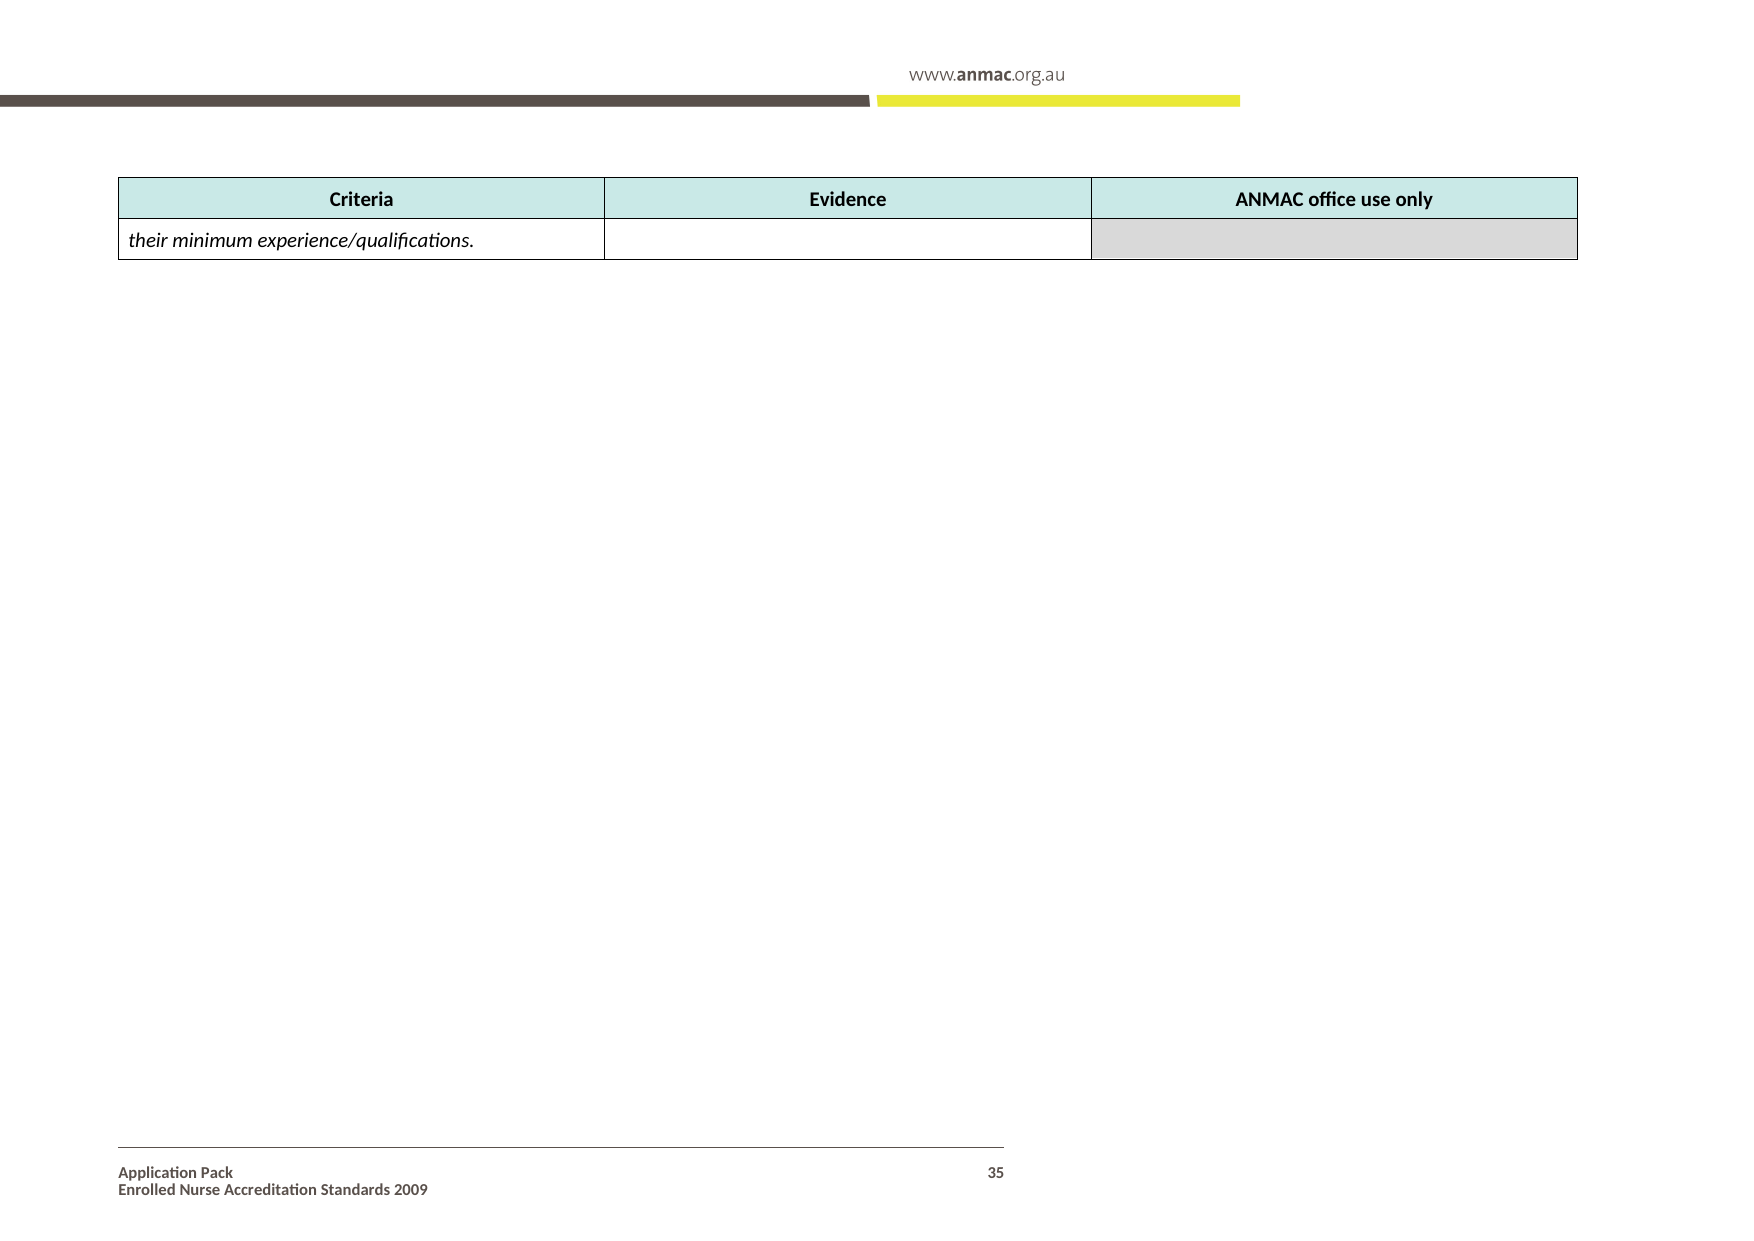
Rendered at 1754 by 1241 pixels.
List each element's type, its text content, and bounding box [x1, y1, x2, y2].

table_header ANMAC office use only [1092, 178, 1577, 218]
table_header Criteria [119, 178, 604, 218]
table_header Evidence [605, 178, 1091, 218]
table_cell [605, 219, 1091, 258]
table_cell [1092, 219, 1577, 258]
picture [0, 70, 1241, 107]
